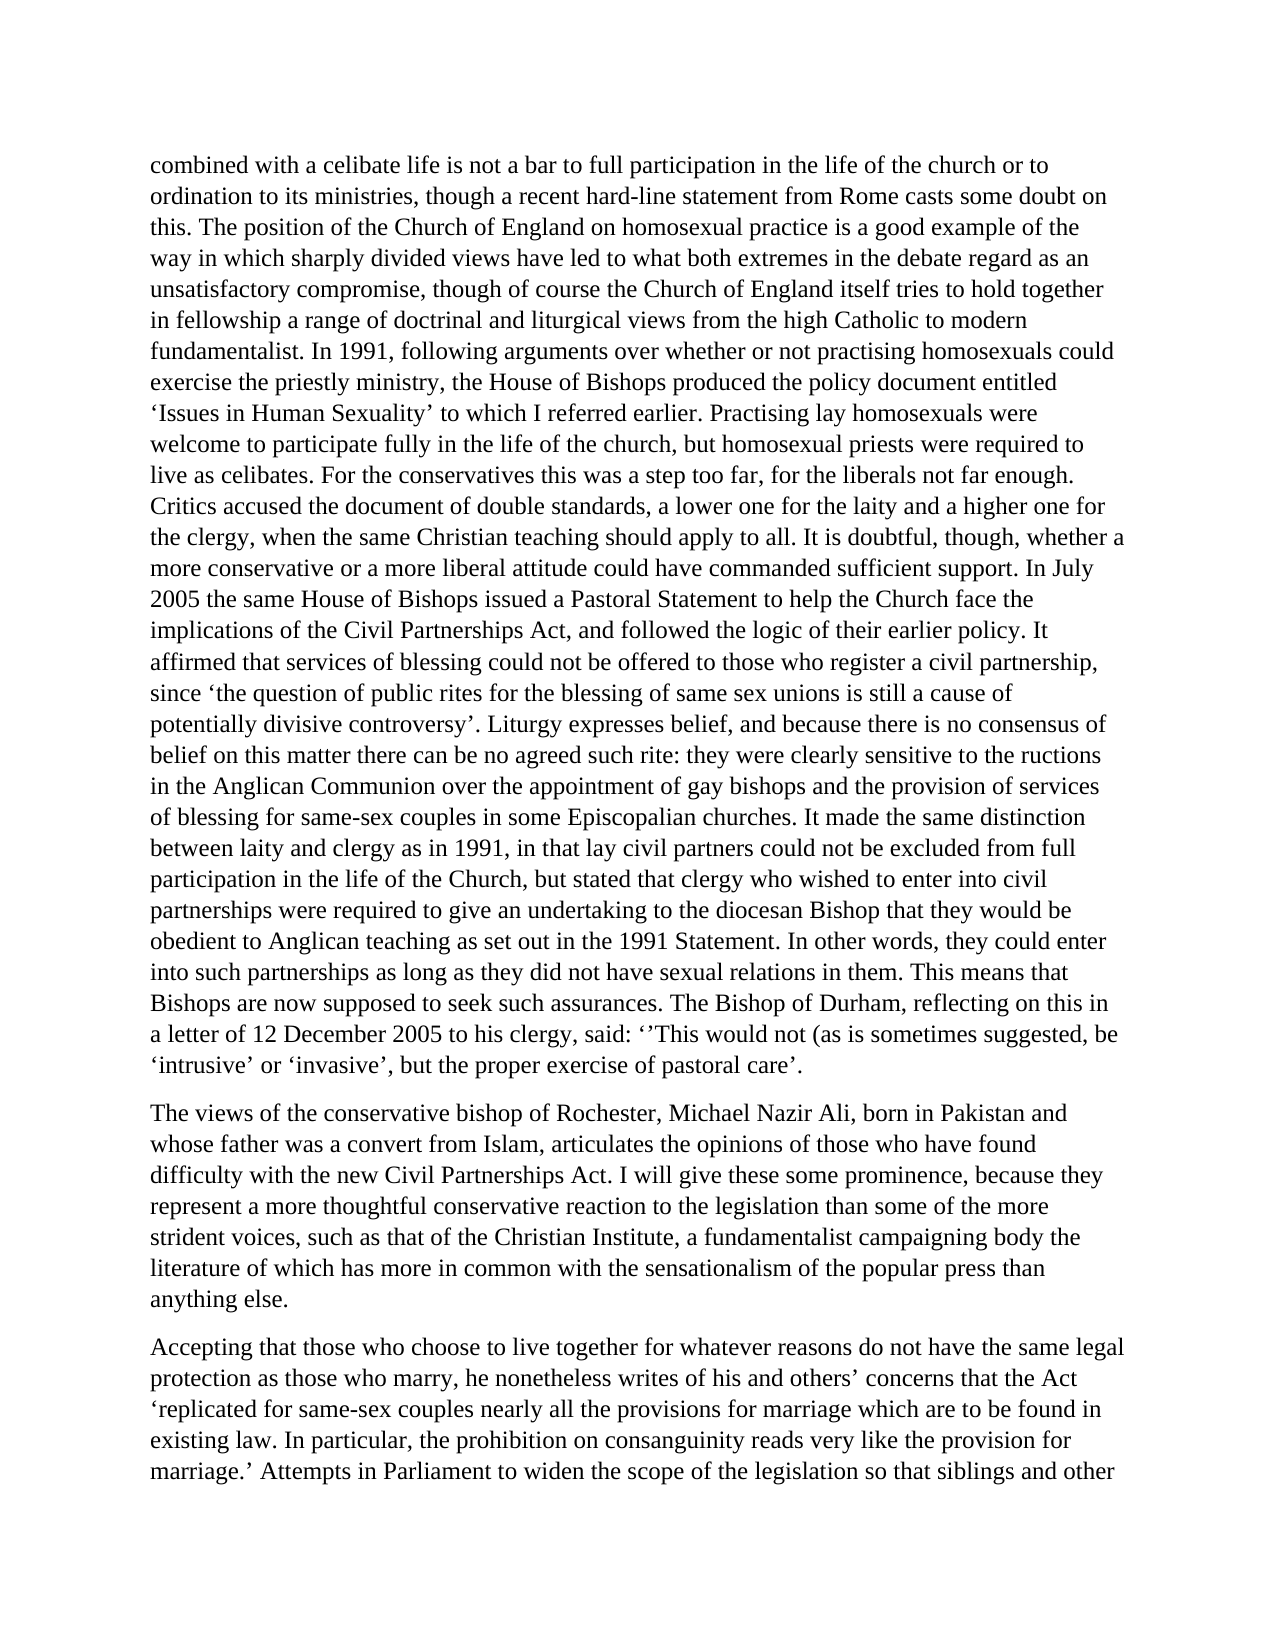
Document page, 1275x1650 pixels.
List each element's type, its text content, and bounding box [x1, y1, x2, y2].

text The views of the conservative bishop of Rochester, Michael Nazir Ali, born in Pakistan and whose father was a convert from Islam, articulates the opinions of those who have found difficulty with the new Civil Partnerships Act. I will give these some prominence, because they represent a more thoughtful conservative reaction to the legislation than some of the more strident voices, such as that of the Christian Institute, a fundamentalist campaigning body the literature of which has more in common with the sensationalism of the popular press than anything else. [150, 1098, 1125, 1313]
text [150, 1332, 1125, 1485]
